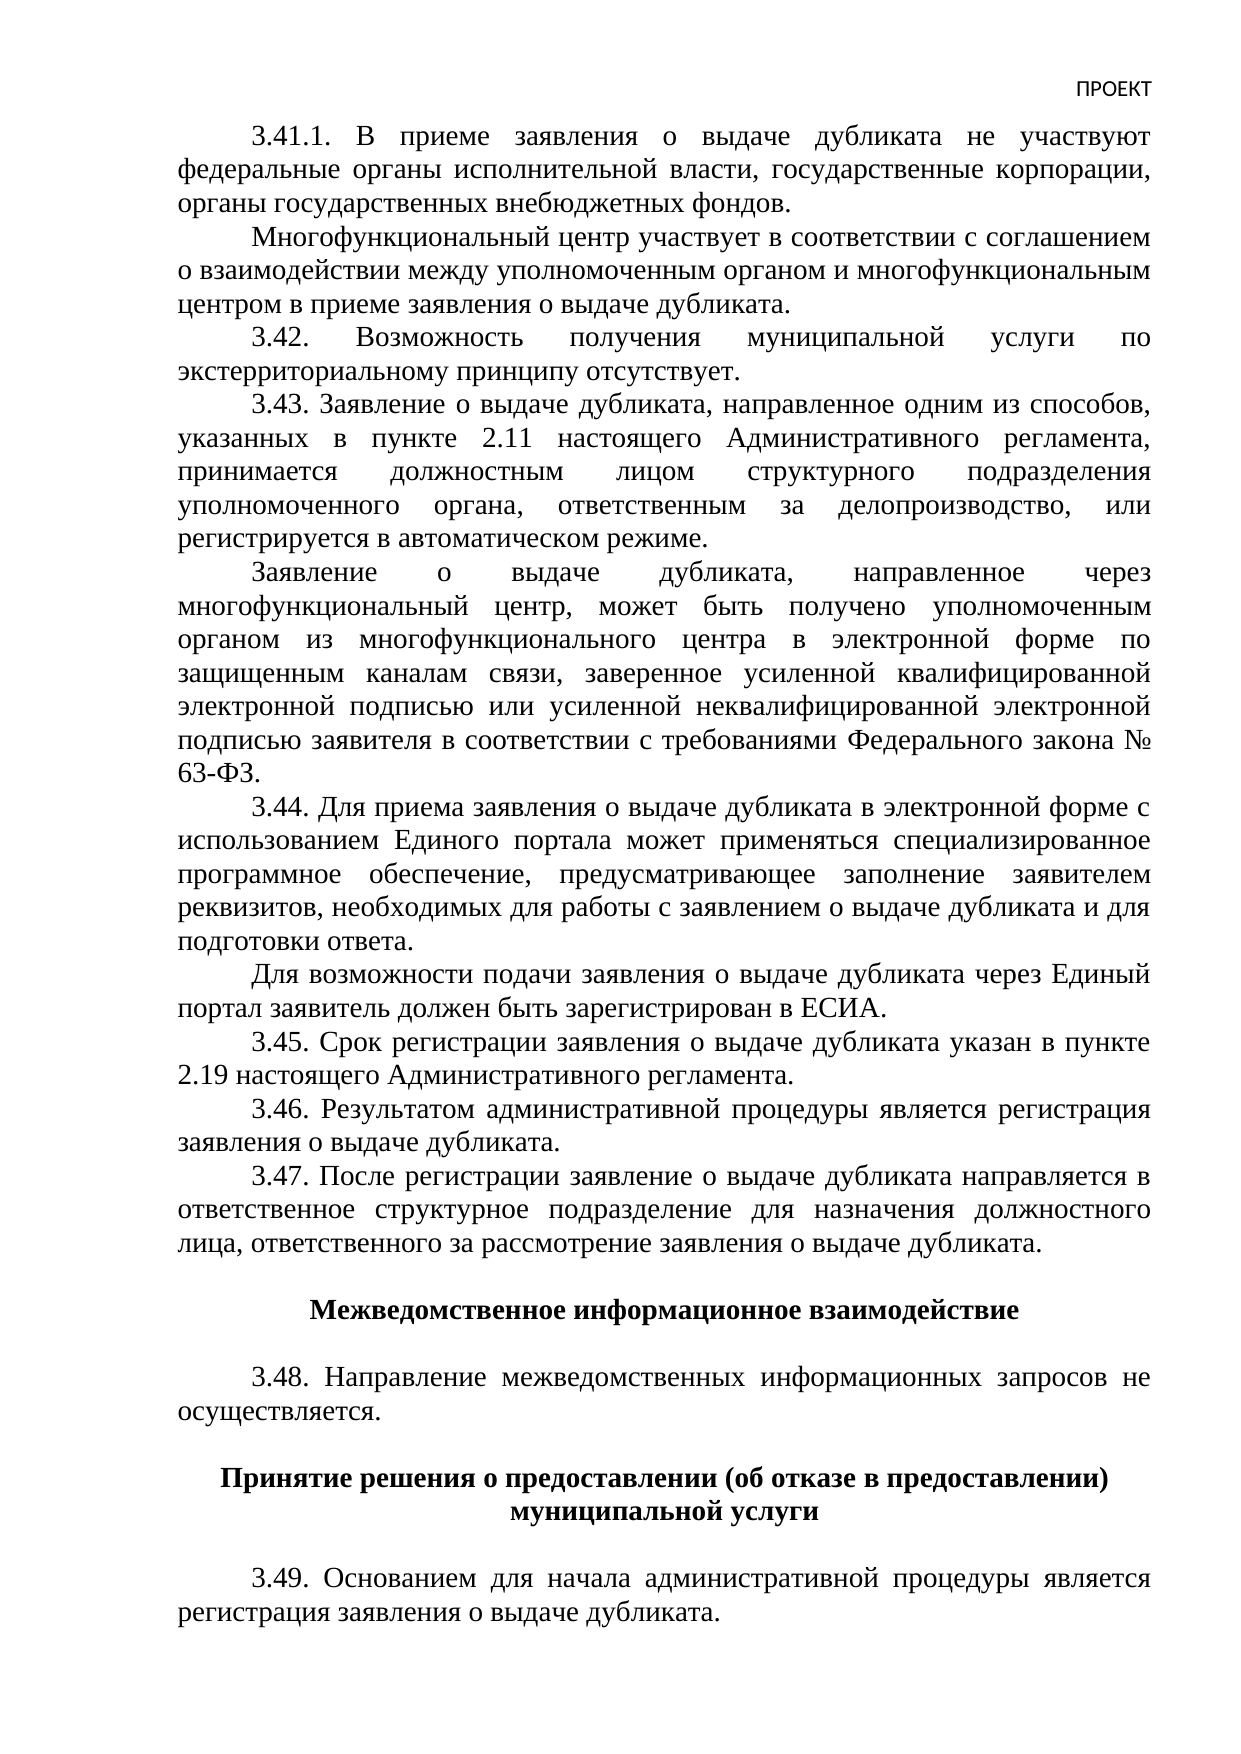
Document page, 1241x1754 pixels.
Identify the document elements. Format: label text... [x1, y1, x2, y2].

text 3.46. Результатом административной процедуры является регистрация заявления о выдаче дубликата. [177, 1091, 1152, 1158]
text 3.47. После регистрации заявление о выдаче дубликата направляется в ответственное структурное подразделение для назначения должностного лица, ответственного за рассмотрение заявления о выдаче дубликата. [177, 1158, 1152, 1258]
text Принятие решения о предоставлении (об отказе в предоставлении) муниципальной услуги [177, 1460, 1152, 1527]
text 3.43. Заявление о выдаче дубликата, направленное одним из способов, указанных в пункте 2.11 настоящего Административного регламента, принимается должностным лицом структурного подразделения уполномоченного органа, ответственным за делопроизводство, или регистрируется в автоматическом режиме. [177, 386, 1152, 554]
text Межведомственное информационное взаимодействие [177, 1292, 1152, 1326]
text 3.42. Возможность получения муниципальной услуги по экстерриториальному принципу отсутствует. [177, 319, 1152, 386]
text 3.48. Направление межведомственных информационных запросов не осуществляется. [177, 1359, 1152, 1426]
text 3.45. Срок регистрации заявления о выдаче дубликата указан в пункте 2.19 настоящего Административного регламента. [177, 1024, 1152, 1091]
text 3.41.1. В приеме заявления о выдаче дубликата не участвуют федеральные органы исполнительной власти, государственные корпорации, органы государственных внебюджетных фондов. [177, 118, 1152, 219]
text 3.49. Основанием для начала административной процедуры является регистрация заявления о выдаче дубликата. [177, 1560, 1152, 1627]
text Для возможности подачи заявления о выдаче дубликата через Единый портал заявитель должен быть зарегистрирован в ЕСИА. [177, 957, 1152, 1024]
text Многофункциональный центр участвует в соответствии с соглашением о взаимодействии между уполномоченным органом и многофункциональным центром в приеме заявления о выдаче дубликата. [177, 219, 1152, 319]
text 3.44. Для приема заявления о выдаче дубликата в электронной форме с использованием Единого портала может применяться специализированное программное обеспечение, предусматривающее заполнение заявителем реквизитов, необходимых для работы с заявлением о выдаче дубликата и для подготовки ответа. [177, 789, 1152, 957]
text Заявление о выдаче дубликата, направленное через многофункциональный центр, может быть получено уполномоченным органом из многофункционального центра в электронной форме по защищенным каналам связи, заверенное усиленной квалифицированной электронной подписью или усиленной неквалифицированной электронной подписью заявителя в соответствии с требованиями Федерального закона № 63-ФЗ. [177, 554, 1152, 789]
